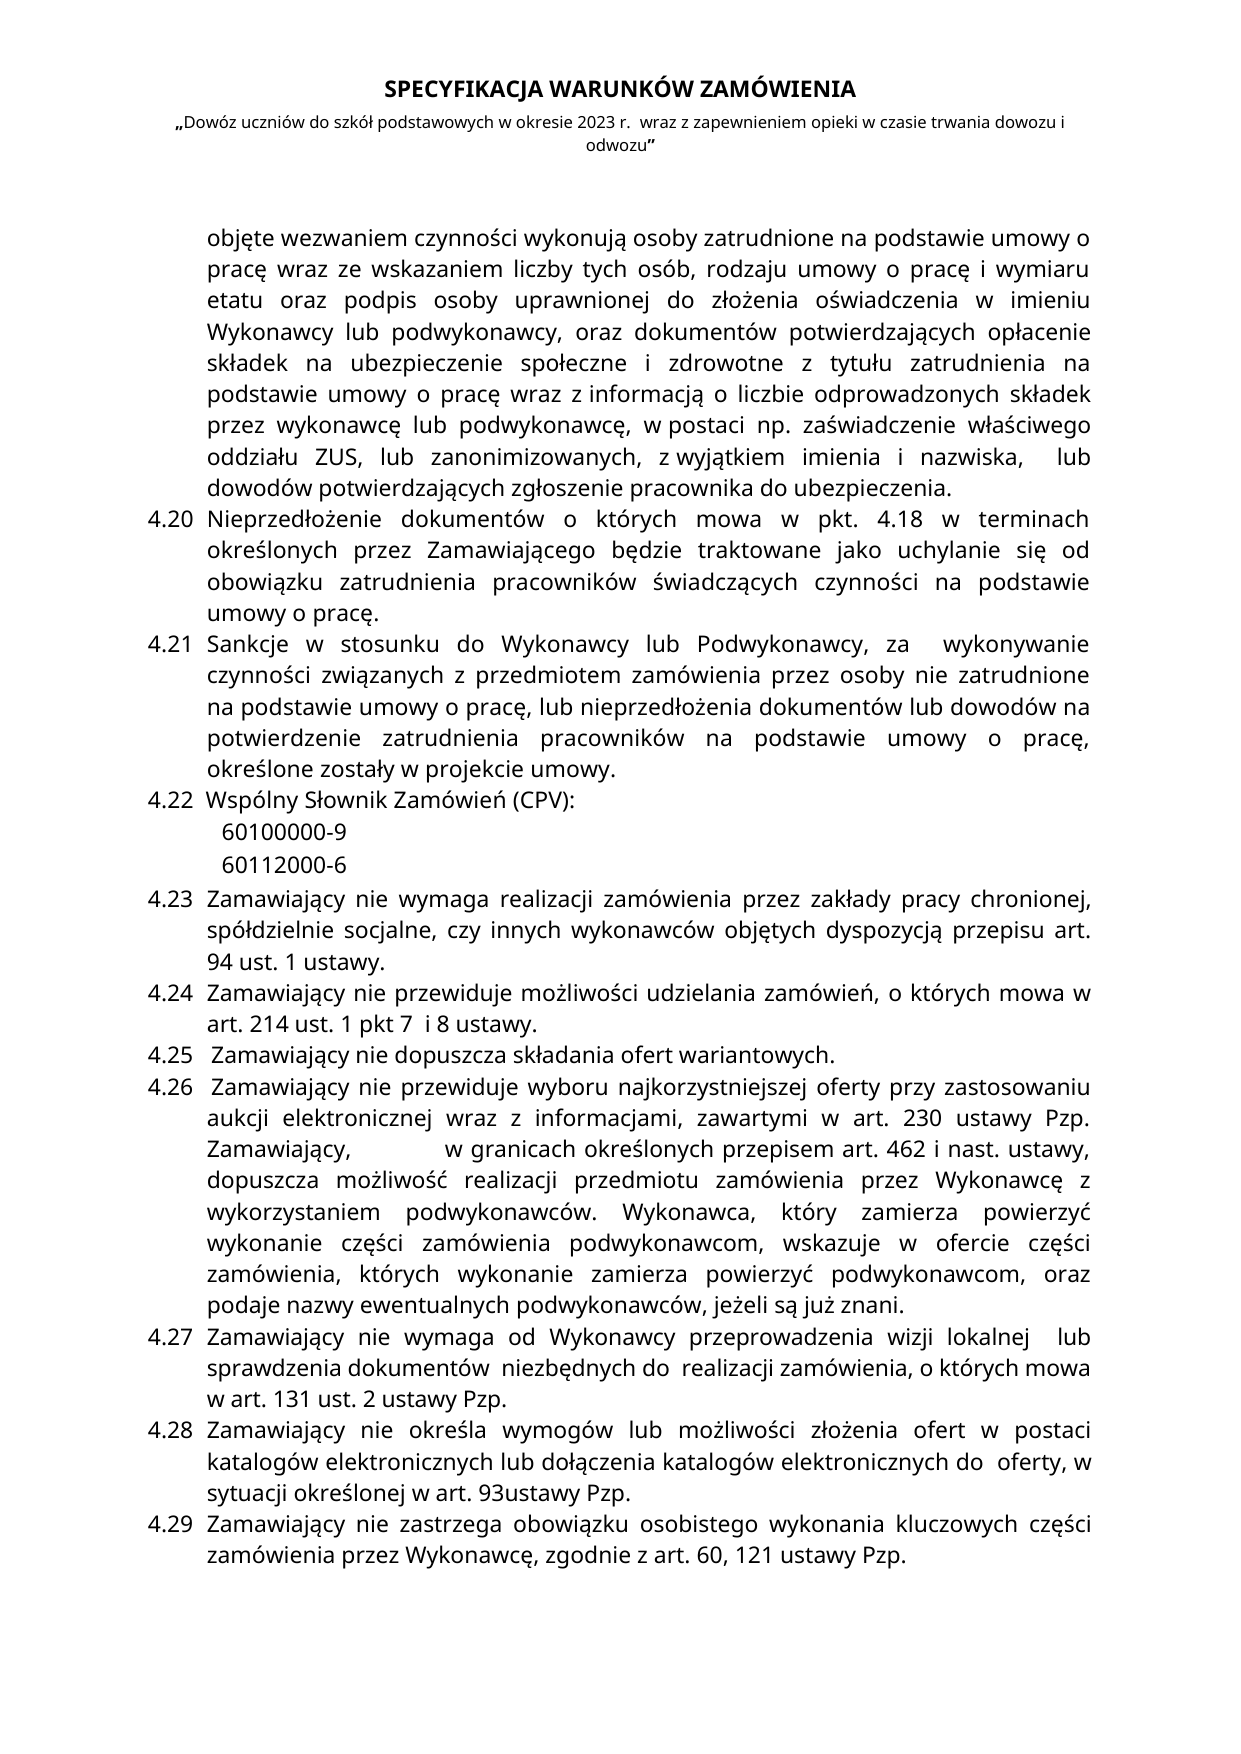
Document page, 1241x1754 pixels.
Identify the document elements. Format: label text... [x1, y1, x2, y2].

text 4.23 Zamawiający nie wymaga realizacji zamówienia przez zakłady pracy chronionej, spółdzielnie socjalne, czy innych wykonawców objętych dyspozycją przepisu art. 94 ust. 1 ustawy. [148, 883, 1093, 977]
text 4.27 Zamawiający nie wymaga od Wykonawcy przeprowadzenia wizji lokalnej lub sprawdzenia dokumentów niezbędnych do realizacji zamówienia, o których mowa w art. 131 ust. 2 ustawy Pzp. [148, 1320, 1091, 1414]
text 4.22 Wspólny Słownik Zamówień (CPV): [148, 784, 1091, 815]
text 4.20 Nieprzedłożenie dokumentów o których mowa w pkt. 4.18 w terminach określonych przez Zamawiającego będzie traktowane jako uchylanie się od obowiązku zatrudnienia pracowników świadczących czynności na podstawie umowy o pracę. [148, 503, 1091, 628]
text 60100000-9 [148, 815, 1093, 847]
list Zamawiający nie zastrzega obowiązku osobistego wykonania kluczowych części zamówienia przez Wykonawcę, zgodnie z art. 60, 121 ustawy Pzp. [148, 1508, 1093, 1570]
list Sankcje w stosunku do Wykonawcy lub Podwykonawcy, za wykonywanie czynności związanych z przedmiotem zamówienia przez osoby nie zatrudnione na podstawie umowy o pracę, lub nieprzedłożenia dokumentów lub dowodów na potwierdzenie zatrudnienia pracowników na podstawie umowy o pracę, określone zostały w projekcie umowy. [148, 628, 1091, 784]
text 4.25 Zamawiający nie dopuszcza składania ofert wariantowych. [148, 1039, 1093, 1070]
text 4.26 Zamawiający nie przewiduje wyboru najkorzystniejszej oferty przy zastosowaniu aukcji elektronicznej wraz z informacjami, zawartymi w art. 230 ustawy Pzp. Zamawiający, w granicach określonych przepisem art. 462 i nast. ustawy, dopuszcza możliwość realizacji przedmiotu zamówienia przez Wykonawcę z wykorzystaniem podwykonawców. Wykonawca, który zamierza powierzyć wykonanie części zamówienia podwykonawcom, wskazuje w ofercie części zamówienia, których wykonanie zamierza powierzyć podwykonawcom, oraz podaje nazwy ewentualnych podwykonawców, jeżeli są już znani. [148, 1070, 1091, 1320]
list Zamawiający nie określa wymogów lub możliwości złożenia ofert w postaci katalogów elektronicznych lub dołączenia katalogów elektronicznych do oferty, w sytuacji określonej w art. 93ustawy Pzp. [148, 1414, 1093, 1508]
text 4.24 Zamawiający nie przewiduje możliwości udzielania zamówień, o których mowa w art. 214 ust. 1 pkt 7 i 8 ustawy. [148, 977, 1093, 1039]
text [148, 222, 1091, 503]
text 60112000-6 [148, 849, 1093, 880]
